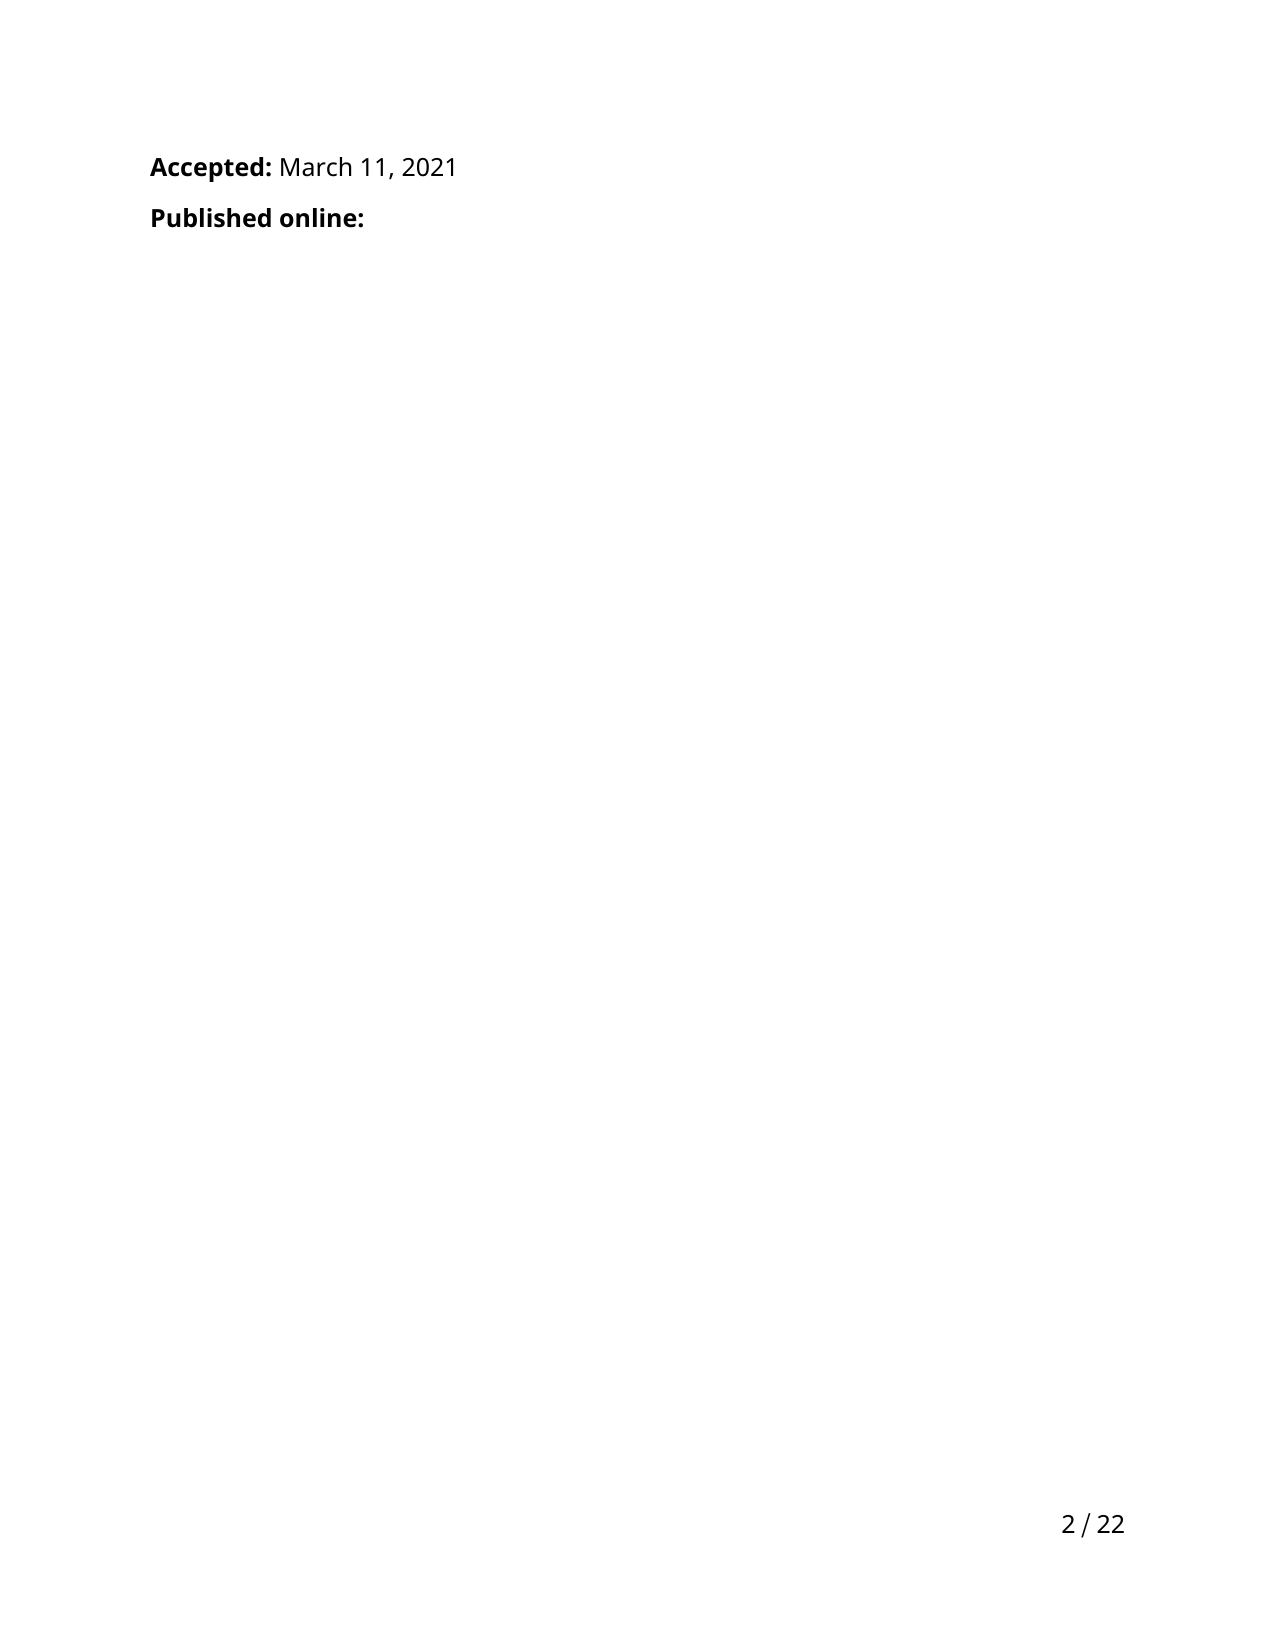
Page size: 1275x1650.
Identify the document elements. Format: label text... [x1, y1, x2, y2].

text Accepted: March 11, 2021 [150, 150, 1125, 184]
text Published online: [150, 201, 1125, 235]
